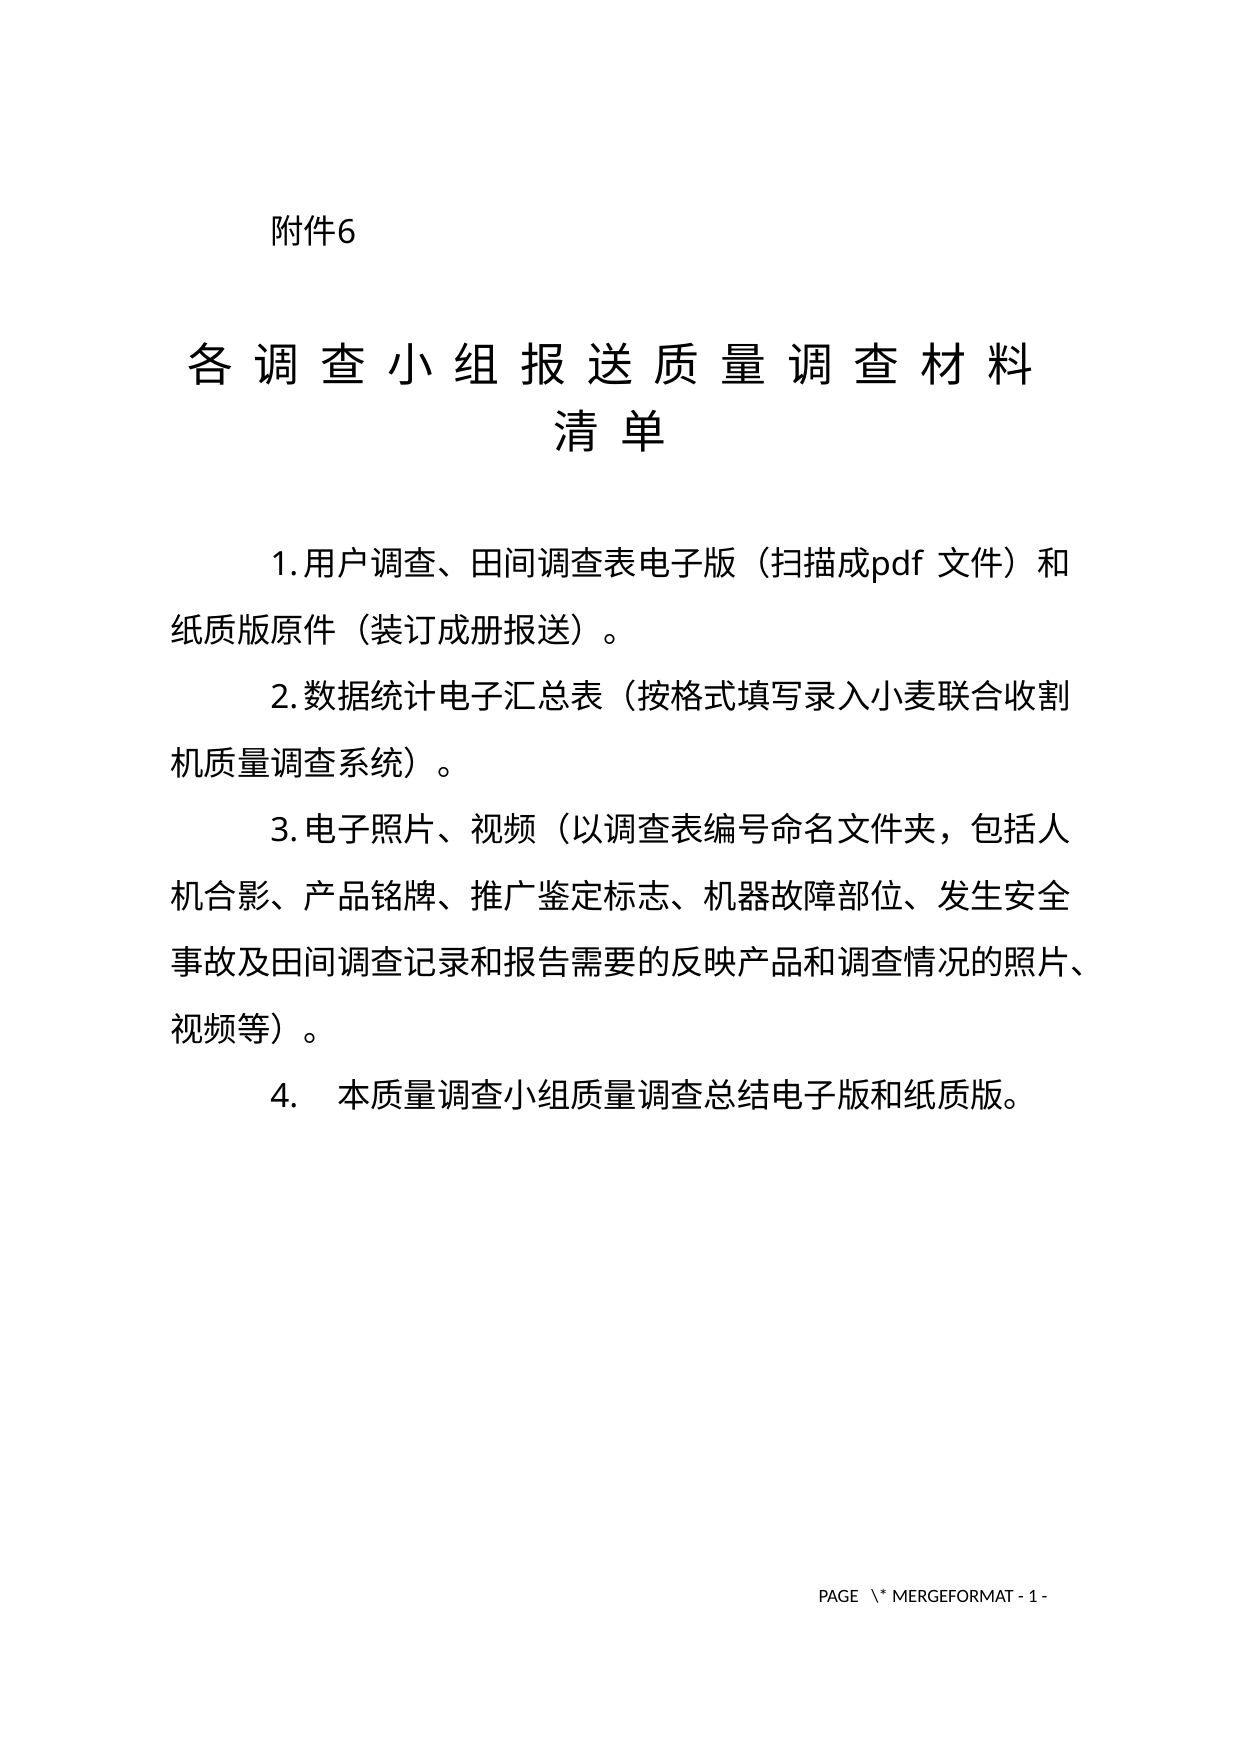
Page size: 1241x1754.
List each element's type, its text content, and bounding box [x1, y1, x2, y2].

text 各调查小组报送质量调查材料清单 [170, 329, 1070, 462]
text 4. 本质量调查小组质量调查总结电子版和纸质版。 [170, 1060, 1070, 1126]
text 1.用户调查、田间调查表电子版（扫描成pdf文件）和纸质版原件（装订成册报送）。 [170, 528, 1070, 661]
text 2.数据统计电子汇总表（按格式填写录入小麦联合收割机质量调查系统）。 [170, 661, 1070, 794]
text 3.电子照片、视频（以调查表编号命名文件夹，包括人机合影、产品铭牌、推广鉴定标志、机器故障部位、发生安全事故及田间调查记录和报告需要的反映产品和调查情况的照片、视频等）。 [170, 794, 1070, 1060]
text 六、有关建议附件6 [170, 196, 1070, 262]
